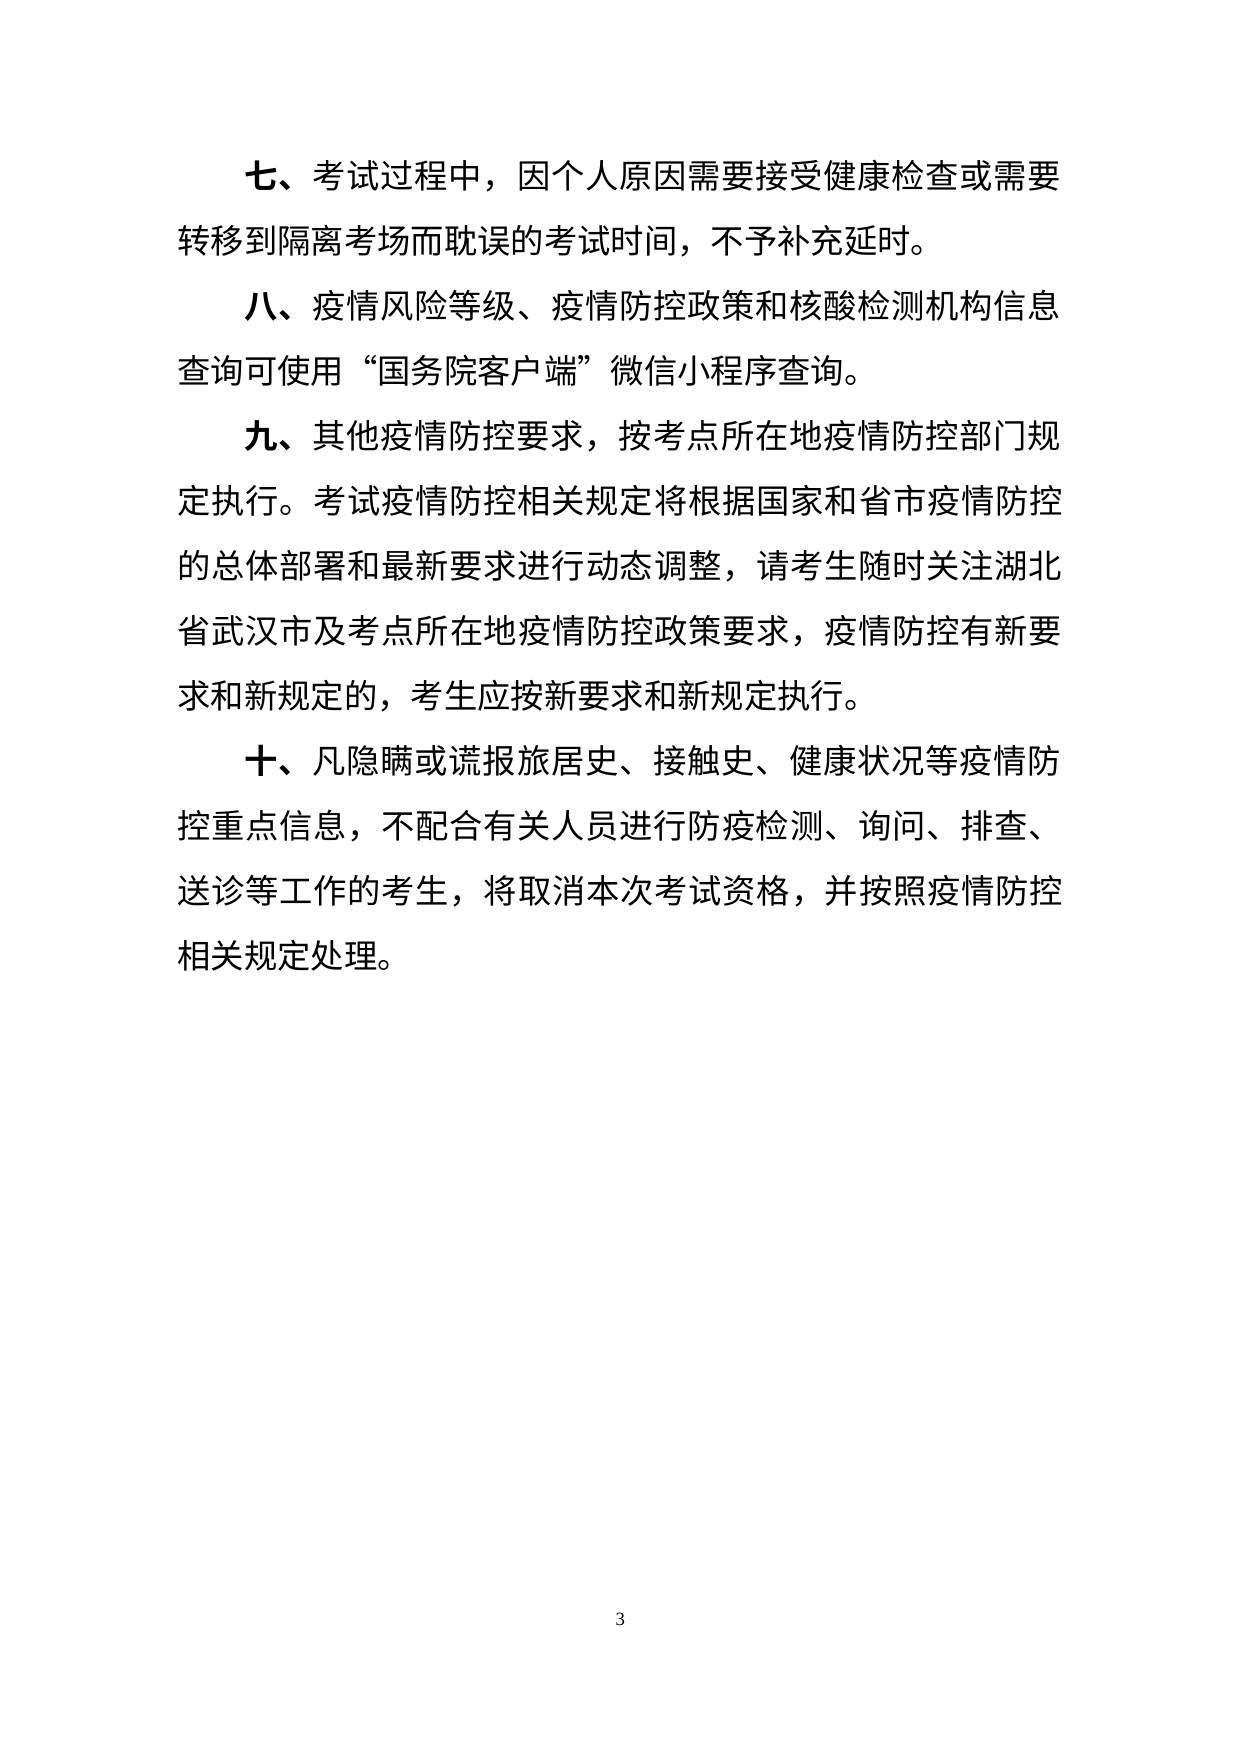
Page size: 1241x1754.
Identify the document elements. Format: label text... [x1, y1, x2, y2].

text 七、考试过程中，因个人原因需要接受健康检查或需要转移到隔离考场而耽误的考试时间，不予补充延时。 [177, 142, 1063, 272]
text 九、其他疫情防控要求，按考点所在地疫情防控部门规定执行。考试疫情防控相关规定将根据国家和省市疫情防控的总体部署和最新要求进行动态调整，请考生随时关注湖北省武汉市及考点所在地疫情防控政策要求，疫情防控有新要求和新规定的，考生应按新要求和新规定执行。 [177, 402, 1063, 727]
text 八、疫情风险等级、疫情防控政策和核酸检测机构信息查询可使用“国务院客户端”微信小程序查询。 [177, 272, 1063, 402]
text 十、凡隐瞒或谎报旅居史、接触史、健康状况等疫情防控重点信息，不配合有关人员进行防疫检测、询问、排查、送诊等工作的考生，将取消本次考试资格，并按照疫情防控相关规定处理。 [177, 727, 1063, 987]
